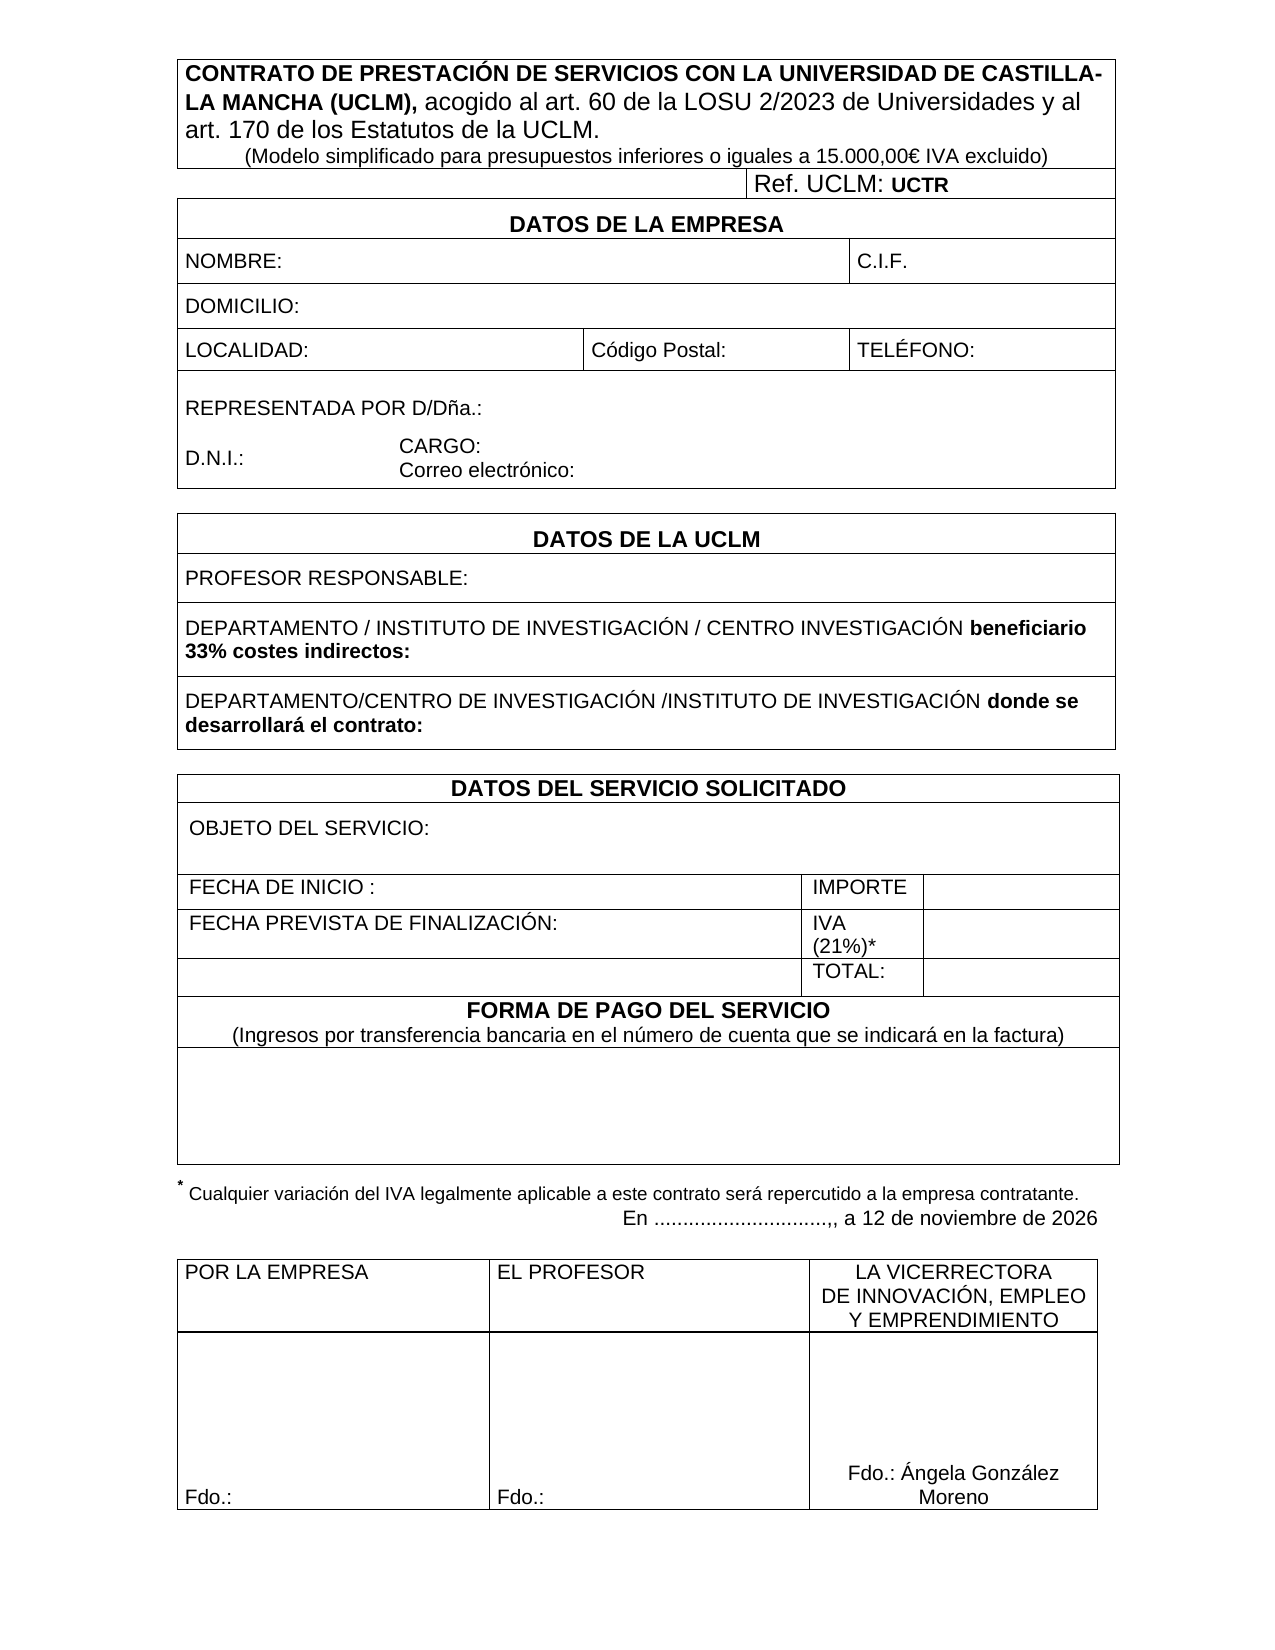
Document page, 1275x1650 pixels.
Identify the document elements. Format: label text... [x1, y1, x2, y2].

table_cell [924, 910, 1119, 958]
table_header CONTRATO DE PRESTACIÓN DE SERVICIOS CON LA UNIVERSIDAD DE CASTILLA-LA MANCHA (UCLM), acogido al art. 60 de la LOSU 2/2023 de Universidades y al art. 170 de los Estatutos de la UCLM. (Modelo simplificado para presupuestos inferiores o iguales a 15.000,00€ IVA excluido) [178, 60, 1115, 168]
table_cell DEPARTAMENTO / INSTITUTO DE INVESTIGACIÓN / CENTRO INVESTIGACIÓN beneficiario 33% costes indirectos: [178, 603, 1115, 676]
table_cell DEPARTAMENTO/CENTRO DE INVESTIGACIÓN /INSTITUTO DE INVESTIGACIÓN donde se desarrollará el contrato: [178, 677, 1115, 749]
table_header LA VICERRECTORA DE INNOVACIÓN, EMPLEO Y EMPRENDIMIENTO [810, 1260, 1097, 1331]
table_cell DOMICILIO: [178, 284, 1115, 328]
table_cell Fdo.: [490, 1333, 809, 1508]
table_cell [924, 875, 1119, 909]
text En ..............................,, a 13 de abril de 2023 [177, 1206, 1098, 1230]
table_cell D.N.I.: [178, 429, 392, 487]
table_cell Fdo.: Ángela González Moreno [810, 1333, 1097, 1508]
table_cell IVA (21%)* [802, 910, 923, 958]
table_header EL PROFESOR [490, 1260, 809, 1331]
table_cell REPRESENTADA POR D/Dña.: [178, 371, 1115, 429]
table_cell FECHA DE INICIO : [178, 875, 801, 909]
table_header POR LA EMPRESA [178, 1260, 489, 1331]
table_cell NOMBRE: [178, 239, 849, 283]
table_header DATOS DE LA UCLM [178, 514, 1115, 552]
table_cell Fdo.: [178, 1333, 489, 1508]
table_cell C.I.F. [850, 239, 1115, 283]
table_cell DATOS DE LA EMPRESA [178, 199, 1115, 238]
table_cell LOCALIDAD: [178, 329, 583, 370]
table_cell [178, 1048, 1119, 1163]
table_cell IMPORTE [802, 875, 923, 909]
table_cell [178, 959, 801, 996]
table_cell PROFESOR RESPONSABLE: [178, 554, 1115, 602]
table_cell TOTAL: [802, 959, 923, 996]
table_cell Ref. UCLM: UCTR [747, 169, 1115, 198]
table_cell TELÉFONO: [850, 329, 1115, 370]
table_cell CARGO: Correo electrónico: [392, 429, 1115, 487]
table_cell Código Postal: [584, 329, 849, 370]
table_cell [924, 959, 1119, 996]
text * Cualquier variación del IVA legalmente aplicable a este contrato será repercutido a la empresa contratante. [177, 1177, 1098, 1206]
table_header DATOS DEL SERVICIO SOLICITADO [178, 775, 1119, 802]
table_cell FORMA DE PAGO DEL SERVICIO (Ingresos por transferencia bancaria en el número de cuenta que se indicará en la factura) [178, 997, 1119, 1047]
table_cell OBJETO DEL SERVICIO: [178, 803, 1119, 874]
table_cell FECHA PREVISTA DE FINALIZACIÓN: [178, 910, 801, 958]
